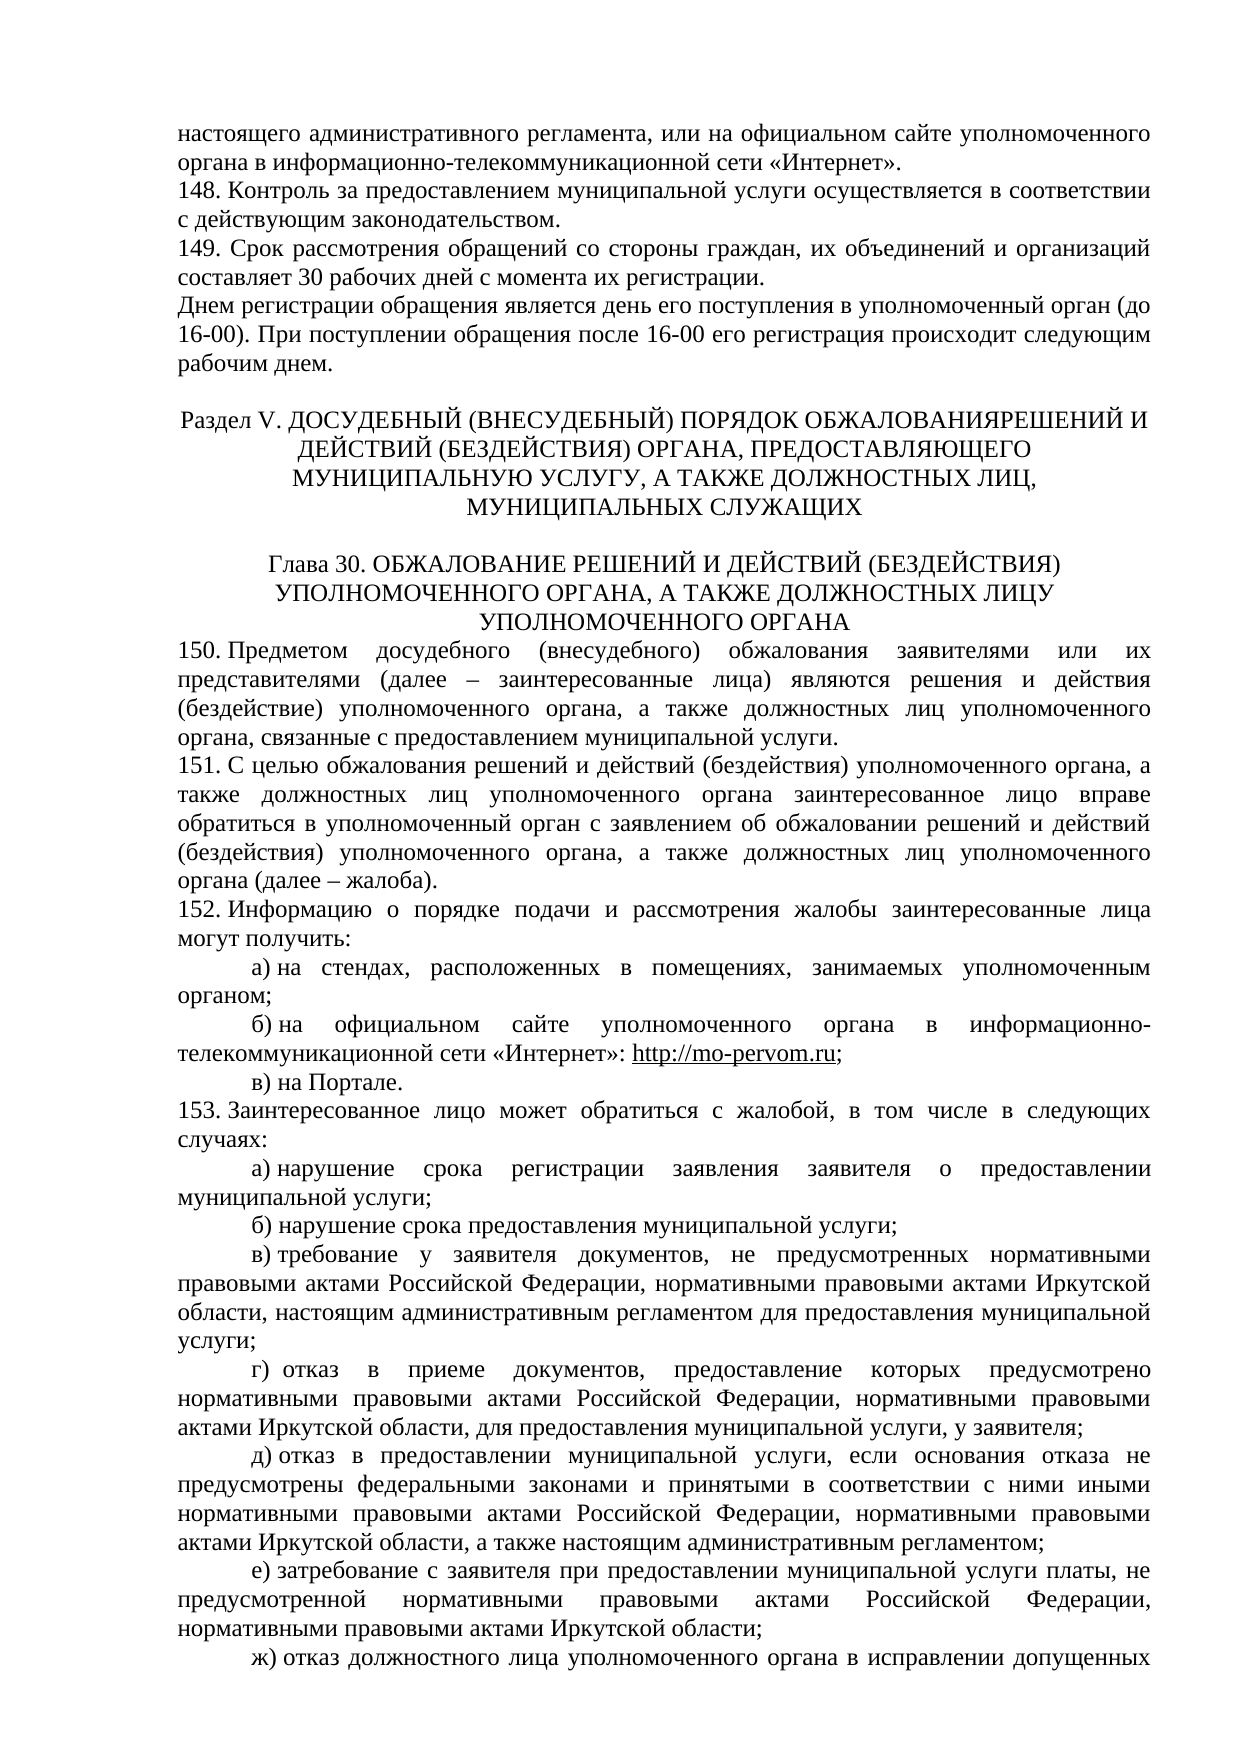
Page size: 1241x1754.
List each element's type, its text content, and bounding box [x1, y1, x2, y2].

text г) отказ в приеме документов, предоставление которых предусмотрено нормативными правовыми актами Российской Федерации, нормативными правовыми актами Иркутской области, для предоставления муниципальной услуги, у заявителя; [177, 1354, 1152, 1441]
text Глава 30. ОБЖАЛОВАНИЕ РЕШЕНИЙ И ДЕЙСТВИЙ (БЕЗДЕЙСТВИЯ) УПОЛНОМОЧЕННОГО ОРГАНА, А ТАКЖЕ ДОЛЖНОСТНЫХ ЛИЦУ УПОЛНОМОЧЕННОГО ОРГАНА [177, 549, 1152, 636]
text а) нарушение срока регистрации заявления заявителя о предоставлении муниципальной услуги; [177, 1153, 1152, 1211]
text в) требование у заявителя документов, не предусмотренных нормативными правовыми актами Российской Федерации, нормативными правовыми актами Иркутской области, настоящим административным регламентом для предоставления муниципальной услуги; [177, 1239, 1152, 1354]
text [177, 118, 1152, 176]
text а) на стендах, расположенных в помещениях, занимаемых уполномоченным органом; [177, 952, 1152, 1009]
text б) на официальном сайте уполномоченного органа в информационно-телекоммуникационной сети «Интернет»: http://mo-pervom.ru; [177, 1009, 1152, 1067]
text 149. Срок рассмотрения обращений со стороны граждан, их объединений и организаций составляет 30 рабочих дней с момента их регистрации. [177, 233, 1152, 291]
text д) отказ в предоставлении муниципальной услуги, если основания отказа не предусмотрены федеральными законами и принятыми в соответствии с ними иными нормативными правовыми актами Российской Федерации, нормативными правовыми актами Иркутской области, а также настоящим административным регламентом; [177, 1441, 1152, 1556]
text е) затребование с заявителя при предоставлении муниципальной услуги платы, не предусмотренной нормативными правовыми актами Российской Федерации, нормативными правовыми актами Иркутской области; [177, 1556, 1152, 1642]
text 153. Заинтересованное лицо может обратиться с жалобой, в том числе в следующих случаях: [177, 1096, 1152, 1153]
text б) нарушение срока предоставления муниципальной услуги; [177, 1211, 1152, 1239]
text Раздел V. ДОСУДЕБНЫЙ (ВНЕСУДЕБНЫЙ) ПОРЯДОК ОБЖАЛОВАНИЯРЕШЕНИЙ И ДЕЙСТВИЙ (БЕЗДЕЙСТВИЯ) ОРГАНА, ПРЕДОСТАВЛЯЮЩЕГО МУНИЦИПАЛЬНУЮ УСЛУГУ, А ТАКЖЕ ДОЛЖНОСТНЫХ ЛИЦ, МУНИЦИПАЛЬНЫХ СЛУЖАЩИХ [177, 406, 1152, 521]
text в) на Портале. [177, 1067, 1152, 1096]
text 150. Предметом досудебного (внесудебного) обжалования заявителями или их представителями (далее – заинтересованные лица) являются решения и действия (бездействие) уполномоченного органа, а также должностных лиц уполномоченного органа, связанные с предоставлением муниципальной услуги. [177, 636, 1152, 751]
text 152. Информацию о порядке подачи и рассмотрения жалобы заинтересованные лица могут получить: [177, 894, 1152, 952]
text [177, 1642, 1152, 1671]
text Днем регистрации обращения является день его поступления в уполномоченный орган (до 16-00). При поступлении обращения после 16-00 его регистрация происходит следующим рабочим днем. [177, 291, 1152, 377]
text 151. С целью обжалования решений и действий (бездействия) уполномоченного органа, а также должностных лиц уполномоченного органа заинтересованное лицо вправе обратиться в уполномоченный орган с заявлением об обжаловании решений и действий (бездействия) уполномоченного органа, а также должностных лиц уполномоченного органа (далее – жалоба). [177, 751, 1152, 894]
text 148. Контроль за предоставлением муниципальной услуги осуществляется в соответствии с действующим законодательством. [177, 176, 1152, 233]
